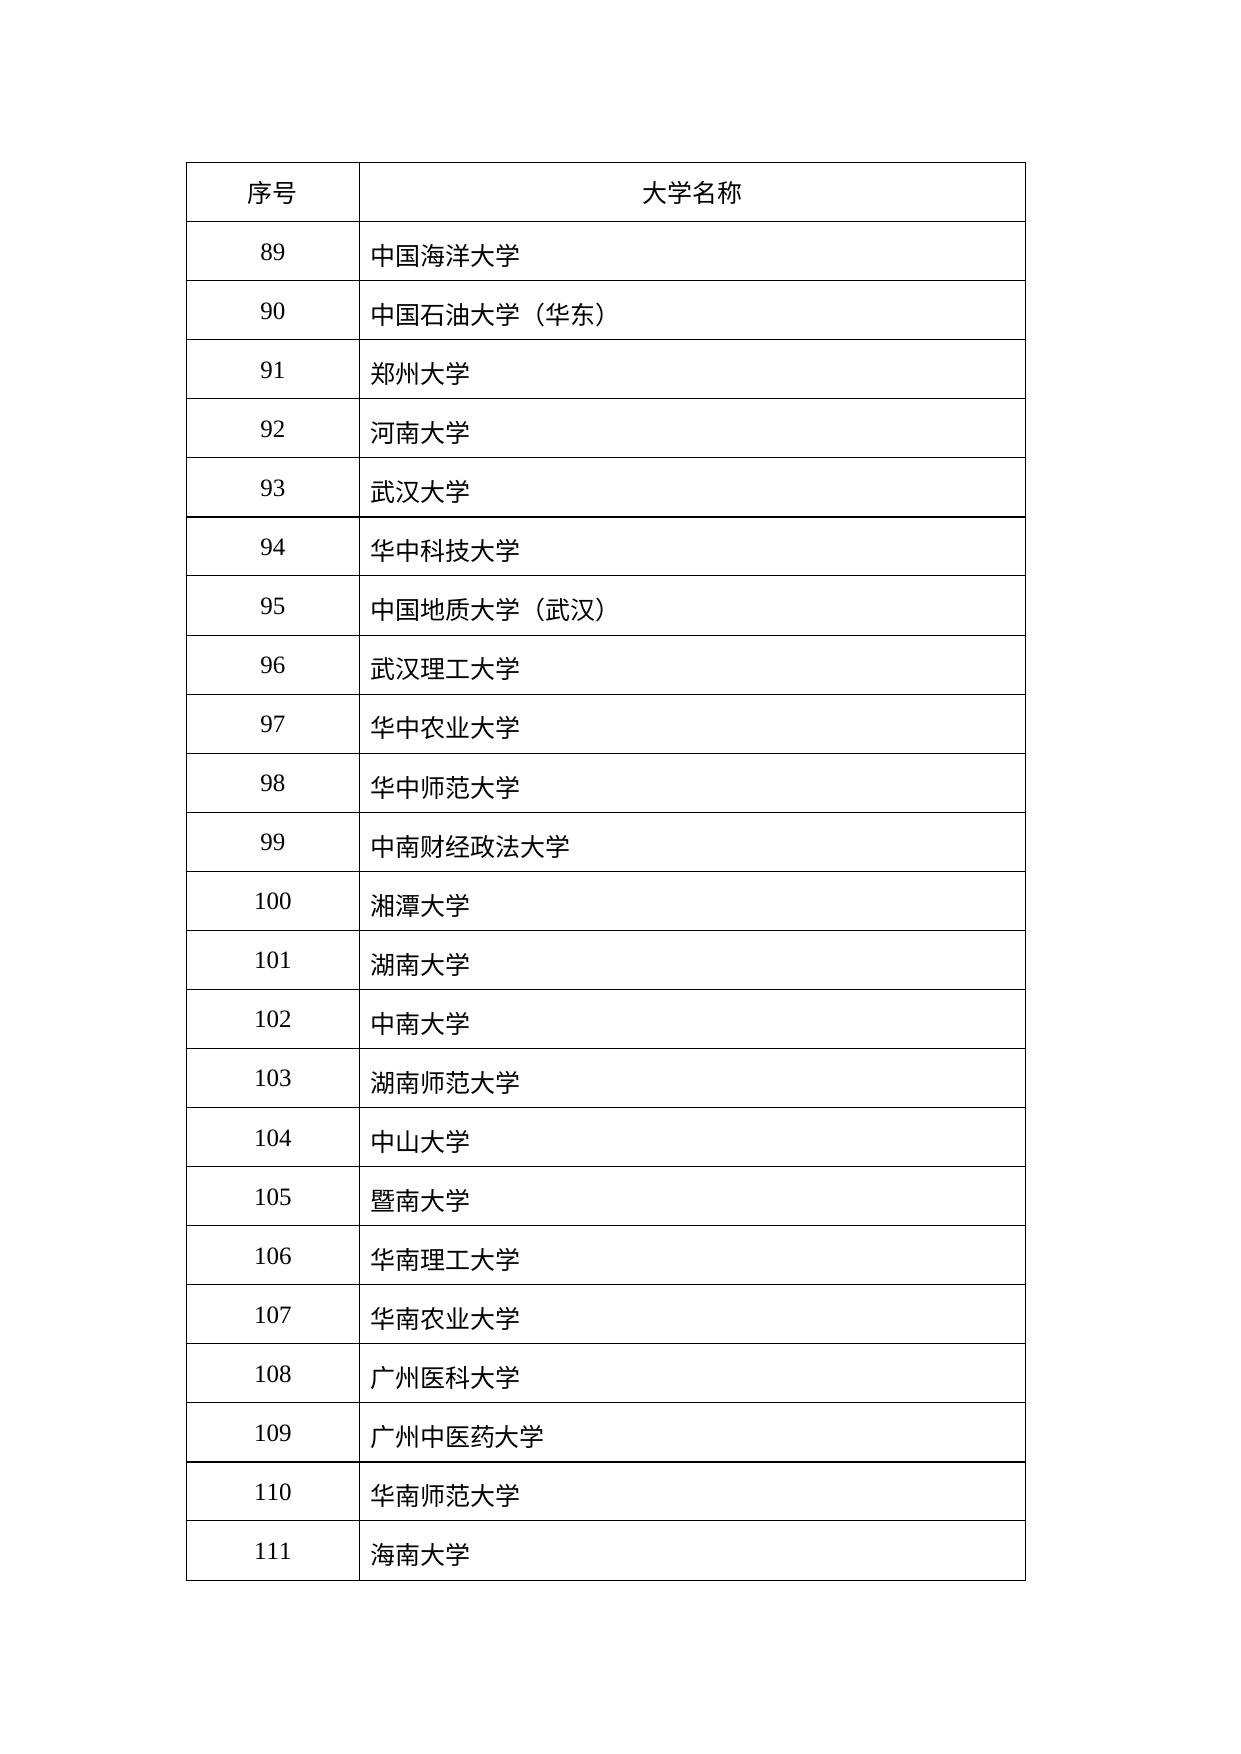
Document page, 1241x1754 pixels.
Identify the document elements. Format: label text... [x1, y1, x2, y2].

table_cell 89 [187, 222, 359, 280]
table_cell 90 [187, 281, 359, 339]
table_cell 110 [187, 1463, 359, 1520]
table_cell 91 [187, 340, 359, 398]
table_cell 中山大学 [360, 1108, 1025, 1166]
table_cell 广州中医药大学 [360, 1403, 1025, 1461]
table_header 大学名称 [360, 163, 1025, 221]
table_cell 106 [187, 1226, 359, 1284]
table_cell 华南农业大学 [360, 1285, 1025, 1343]
table_cell 109 [187, 1403, 359, 1461]
table_cell 湖南大学 [360, 931, 1025, 989]
table_cell 99 [187, 813, 359, 871]
table_cell 102 [187, 990, 359, 1048]
table_cell 华南理工大学 [360, 1226, 1025, 1284]
table_cell 97 [187, 695, 359, 753]
table_cell 中国地质大学（武汉） [360, 576, 1025, 634]
table_cell 96 [187, 636, 359, 693]
table_cell 华南师范大学 [360, 1463, 1025, 1520]
table_cell 100 [187, 872, 359, 930]
table_cell 海南大学 [360, 1521, 1025, 1579]
table_cell 111 [187, 1521, 359, 1579]
table_cell 105 [187, 1167, 359, 1225]
table_cell 中国海洋大学 [360, 222, 1025, 280]
table_cell 湖南师范大学 [360, 1049, 1025, 1107]
table_cell 湘潭大学 [360, 872, 1025, 930]
table_cell 107 [187, 1285, 359, 1343]
table_cell 中国石油大学（华东） [360, 281, 1025, 339]
table_cell 武汉大学 [360, 458, 1025, 516]
table_cell 华中科技大学 [360, 518, 1025, 575]
table_header 序号 [187, 163, 359, 221]
table_cell 广州医科大学 [360, 1344, 1025, 1402]
table_cell 暨南大学 [360, 1167, 1025, 1225]
table_cell 94 [187, 518, 359, 575]
table_cell 98 [187, 754, 359, 812]
table_cell 华中农业大学 [360, 695, 1025, 753]
table_cell 中南大学 [360, 990, 1025, 1048]
table_cell 武汉理工大学 [360, 636, 1025, 693]
table_cell 郑州大学 [360, 340, 1025, 398]
table_cell 中南财经政法大学 [360, 813, 1025, 871]
table_cell 104 [187, 1108, 359, 1166]
table_cell 108 [187, 1344, 359, 1402]
table_cell 101 [187, 931, 359, 989]
table_cell 93 [187, 458, 359, 516]
table_cell 103 [187, 1049, 359, 1107]
table_cell 95 [187, 576, 359, 634]
table_cell 92 [187, 399, 359, 457]
table_cell 河南大学 [360, 399, 1025, 457]
table_cell 华中师范大学 [360, 754, 1025, 812]
